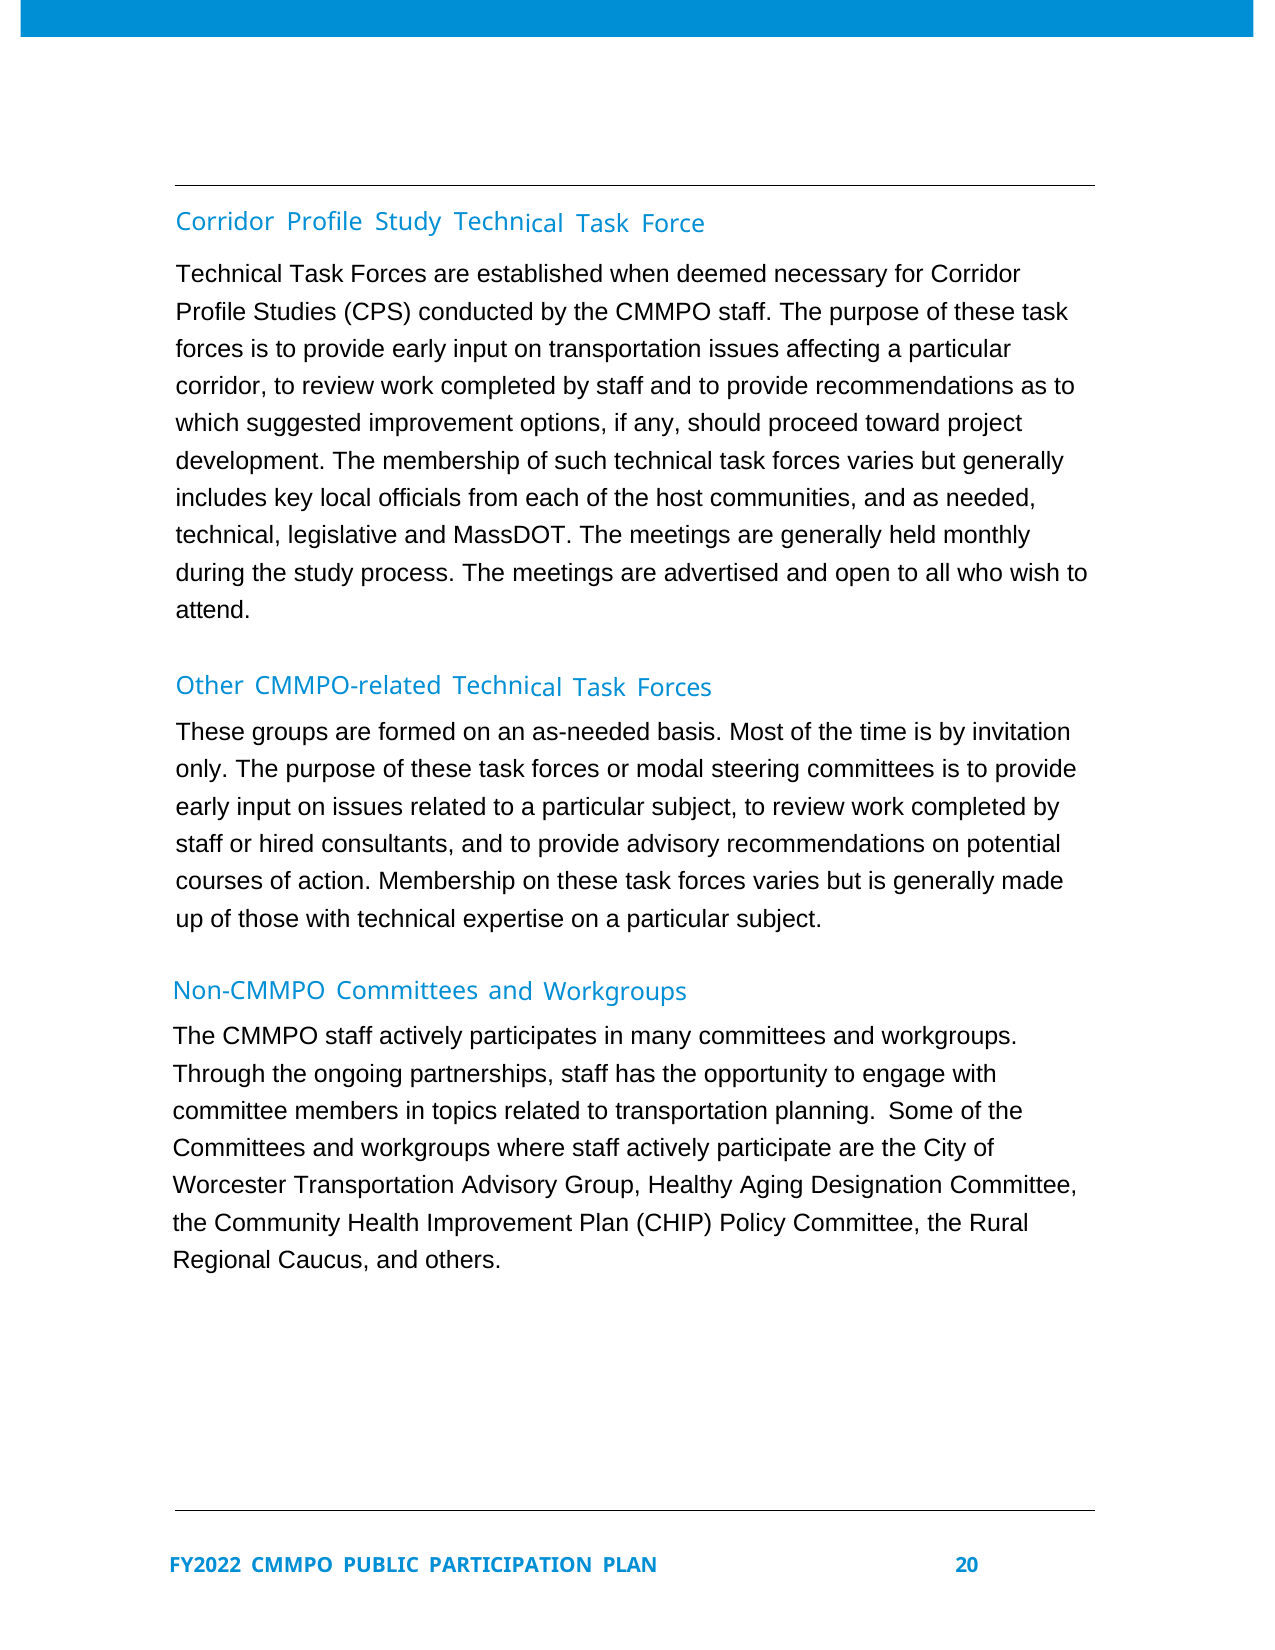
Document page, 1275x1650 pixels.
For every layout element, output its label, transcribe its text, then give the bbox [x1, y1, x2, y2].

text Non-CMMPO Committees and Workgroups [172, 972, 1206, 1008]
text Technical Task Forces are established when deemed necessary for Corridor Profile Studies (CPS) conducted by the CMMPO staff. The purpose of these task forces is to provide early input on transportation issues affecting a particular corridor, to review work completed by staff and to provide recommendations as to which suggested improvement options, if any, should proceed toward project development. The membership of such technical task forces varies but generally includes key local officials from each of the host communities, and as needed, technical, legislative and MassDOT. The meetings are generally held monthly during the study process. The meetings are advertised and open to all who wish to attend. [175, 259, 1089, 623]
text The CMMPO staff actively participates in many committees and workgroups. Through the ongoing partnerships, staff has the opportunity to engage with committee members in topics related to transportation planning. Some of the Committees and workgroups where staff actively participate are the City of Worcester Transportation Advisory Group, Healthy Aging Designation Committee, the Community Health Improvement Plan (CHIP) Policy Committee, the Rural Regional Caucus, and others. [172, 1021, 1083, 1274]
text These groups are formed on an as-needed basis. Most of the time is by invitation only. The purpose of these task forces or modal steering committees is to provide early input on issues related to a particular subject, to review work completed by staff or hired consultants, and to provide advisory recommendations on potential courses of action. Membership on these task forces varies but is generally made up of those with technical expertise on a particular subject. [175, 717, 1083, 932]
text Other CMMPO-related Technical Task Forces [175, 668, 1206, 703]
text Corridor Profile Study Technical Task Force [175, 204, 1206, 239]
